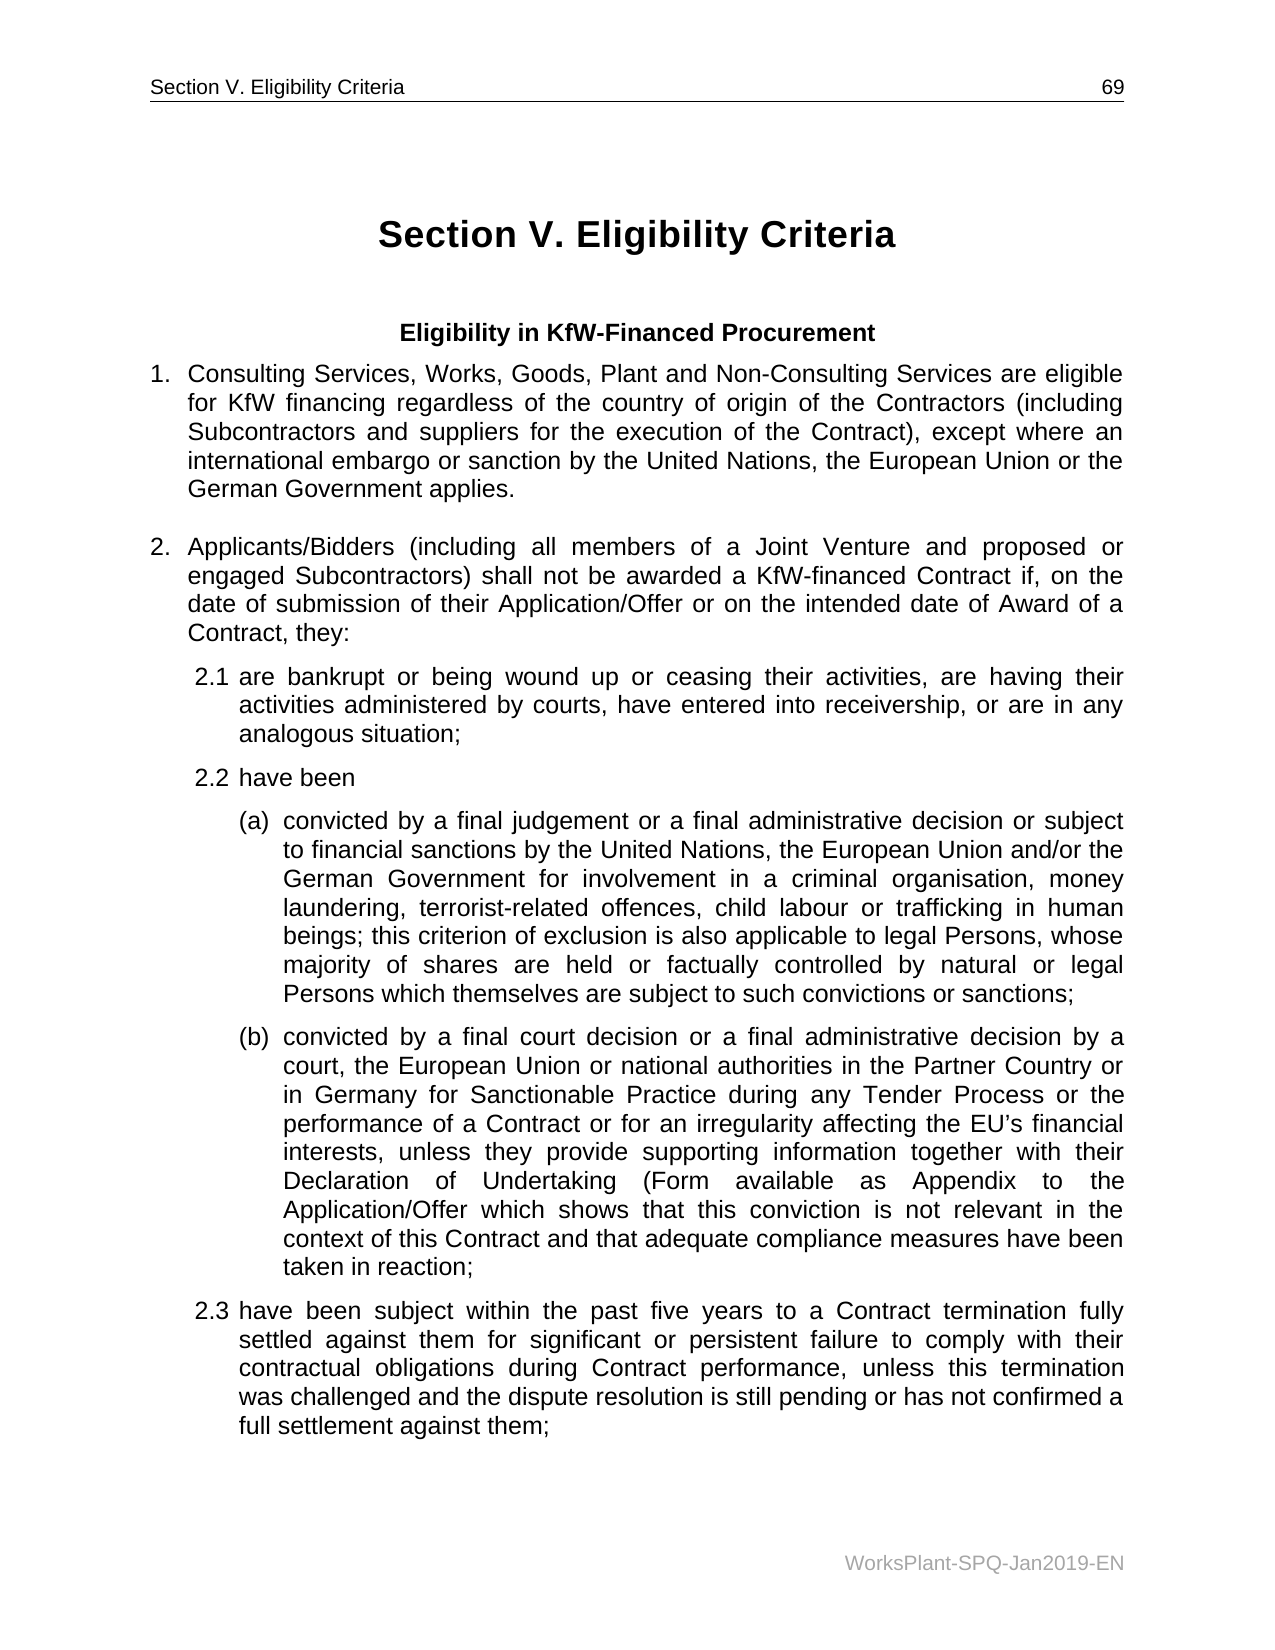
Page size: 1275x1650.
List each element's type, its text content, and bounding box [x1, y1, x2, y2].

text Eligibility in KfW-Financed Procurement [150, 318, 1125, 347]
text 2.2 have been [194, 763, 1125, 791]
list Applicants/Bidders (including all members of a Joint Venture and proposed or engaged Subcontractors) shall not be awarded a KfW-financed Contract if, on the date of submission of their Application/Offer or on the intended date of Award of a Contract, they: [150, 532, 1125, 647]
text Section V. Eligibility Criteria [150, 212, 1125, 256]
text 2.3 have been subject within the past five years to a Contract termination fully settled against them for significant or persistent failure to comply with their contractual obligations during Contract performance, unless this termination was challenged and the dispute resolution is still pending or has not confirmed a full settlement against them; [194, 1296, 1125, 1439]
text 2.1 are bankrupt or being wound up or ceasing their activities, are having their activities administered by courts, have entered into receivership, or are in any analogous situation; [194, 662, 1125, 748]
text (b) convicted by a final court decision or a final administrative decision by a court, the European Union or national authorities in the Partner Country or in Germany for Sanctionable Practice during any Tender Process or the performance of a Contract or for an irregularity affecting the EU’s financial interests, unless they provide supporting information together with their Declaration of Undertaking (Form available as Appendix to the Application/Offer which shows that this conviction is not relevant in the context of this Contract and that adequate compliance measures have been taken in reaction; [239, 1022, 1125, 1281]
text (a) convicted by a final judgement or a final administrative decision or subject to financial sanctions by the United Nations, the European Union and/or the German Government for involvement in a criminal organisation, money laundering, terrorist-related offences, child labour or trafficking in human beings; this criterion of exclusion is also applicable to legal Persons, whose majority of shares are held or factually controlled by natural or legal Persons which themselves are subject to such convictions or sanctions; [239, 806, 1125, 1007]
list Consulting Services, Works, Goods, Plant and Non-Consulting Services are eligible for KfW financing regardless of the country of origin of the Contractors (including Subcontractors and suppliers for the execution of the Contract), except where an international embargo or sanction by the United Nations, the European Union or the German Government applies. [150, 359, 1125, 503]
